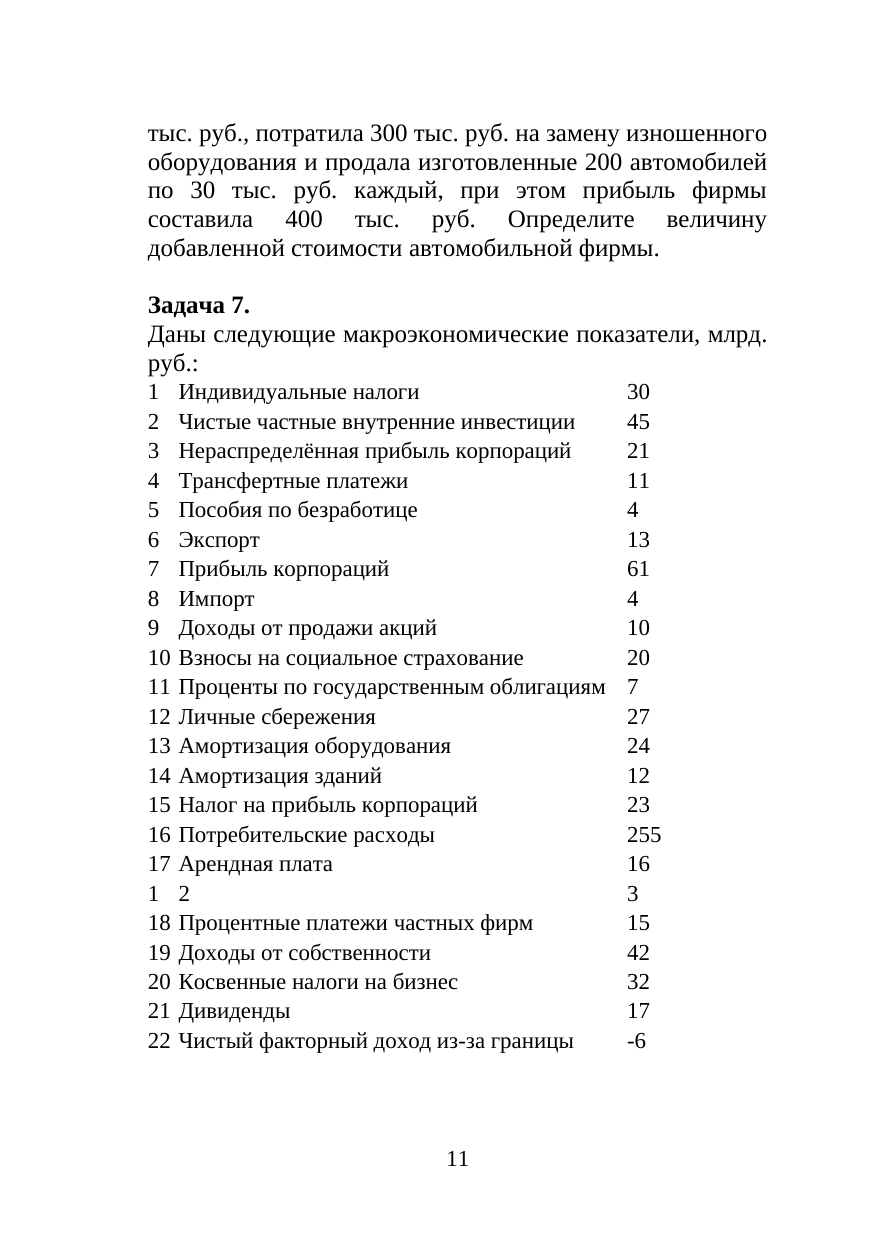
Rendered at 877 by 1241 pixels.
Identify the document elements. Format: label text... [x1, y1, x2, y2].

table_cell 42 [625, 937, 776, 966]
table_header 30 [625, 377, 776, 406]
table_cell Амортизация зданий [177, 760, 625, 789]
table_cell -6 [625, 1025, 776, 1055]
table_cell 18 [146, 908, 177, 937]
table_cell 255 [625, 819, 776, 848]
table_cell Экспорт [177, 524, 625, 554]
table_cell 13 [625, 524, 776, 554]
table_cell 5 [146, 495, 177, 524]
table_cell 3 [146, 436, 177, 465]
table_cell Проценты по государственным облигациям [177, 672, 625, 701]
table_cell Арендная плата [177, 849, 625, 878]
table_header Индивидуальные налоги [177, 377, 625, 406]
table_cell 32 [625, 966, 776, 996]
table_cell Взносы на социальное страхование [177, 642, 625, 672]
table_cell 1 [146, 878, 177, 907]
table_cell 27 [625, 701, 776, 731]
text Задача 7. [148, 291, 768, 319]
table_cell 15 [625, 908, 776, 937]
table_cell 10 [146, 642, 177, 672]
table_cell 2 [177, 878, 625, 907]
table_cell Импорт [177, 583, 625, 613]
table_cell Чистый факторный доход из-за границы [177, 1025, 625, 1055]
table_cell 7 [146, 554, 177, 583]
table_cell Налог на прибыль корпораций [177, 790, 625, 819]
table_cell 20 [146, 966, 177, 996]
table_cell 3 [625, 878, 776, 907]
table_cell Косвенные налоги на бизнес [177, 966, 625, 996]
table_cell 45 [625, 406, 776, 436]
table_cell 2 [146, 406, 177, 436]
table_cell 12 [146, 701, 177, 731]
table_cell 4 [625, 583, 776, 613]
table_header 1 [146, 377, 177, 406]
table_cell 16 [146, 819, 177, 848]
table_cell Дивиденды [177, 996, 625, 1025]
table_cell Доходы от продажи акций [177, 613, 625, 642]
table_cell 13 [146, 731, 177, 760]
table_cell Прибыль корпораций [177, 554, 625, 583]
table_cell Личные сбережения [177, 701, 625, 731]
table_cell 21 [146, 996, 177, 1025]
table_cell 61 [625, 554, 776, 583]
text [148, 118, 768, 262]
table_cell 11 [146, 672, 177, 701]
table_cell 11 [625, 465, 776, 495]
table_cell 19 [146, 937, 177, 966]
table_cell 15 [146, 790, 177, 819]
table_cell 23 [625, 790, 776, 819]
table_cell Доходы от собственности [177, 937, 625, 966]
table_cell Чистые частные внутренние инвестиции [177, 406, 625, 436]
text Даны следующие макроэкономические показатели, млрд. руб.: [148, 319, 768, 377]
table_cell 10 [625, 613, 776, 642]
table_cell 4 [625, 495, 776, 524]
table_cell 20 [625, 642, 776, 672]
table_cell Процентные платежи частных фирм [177, 908, 625, 937]
table_cell 4 [146, 465, 177, 495]
table_cell Нераспределённая прибыль корпораций [177, 436, 625, 465]
table_cell 14 [146, 760, 177, 789]
table_cell 21 [625, 436, 776, 465]
table_cell 12 [625, 760, 776, 789]
table_cell 9 [146, 613, 177, 642]
table_cell Амортизация оборудования [177, 731, 625, 760]
table_cell Трансфертные платежи [177, 465, 625, 495]
table_cell 16 [625, 849, 776, 878]
table_cell 17 [146, 849, 177, 878]
table_cell 22 [146, 1025, 177, 1055]
table_cell Потребительские расходы [177, 819, 625, 848]
table_cell Пособия по безработице [177, 495, 625, 524]
table_cell 24 [625, 731, 776, 760]
table_cell 6 [146, 524, 177, 554]
table_cell 7 [625, 672, 776, 701]
table_cell 17 [625, 996, 776, 1025]
table_cell 8 [146, 583, 177, 613]
